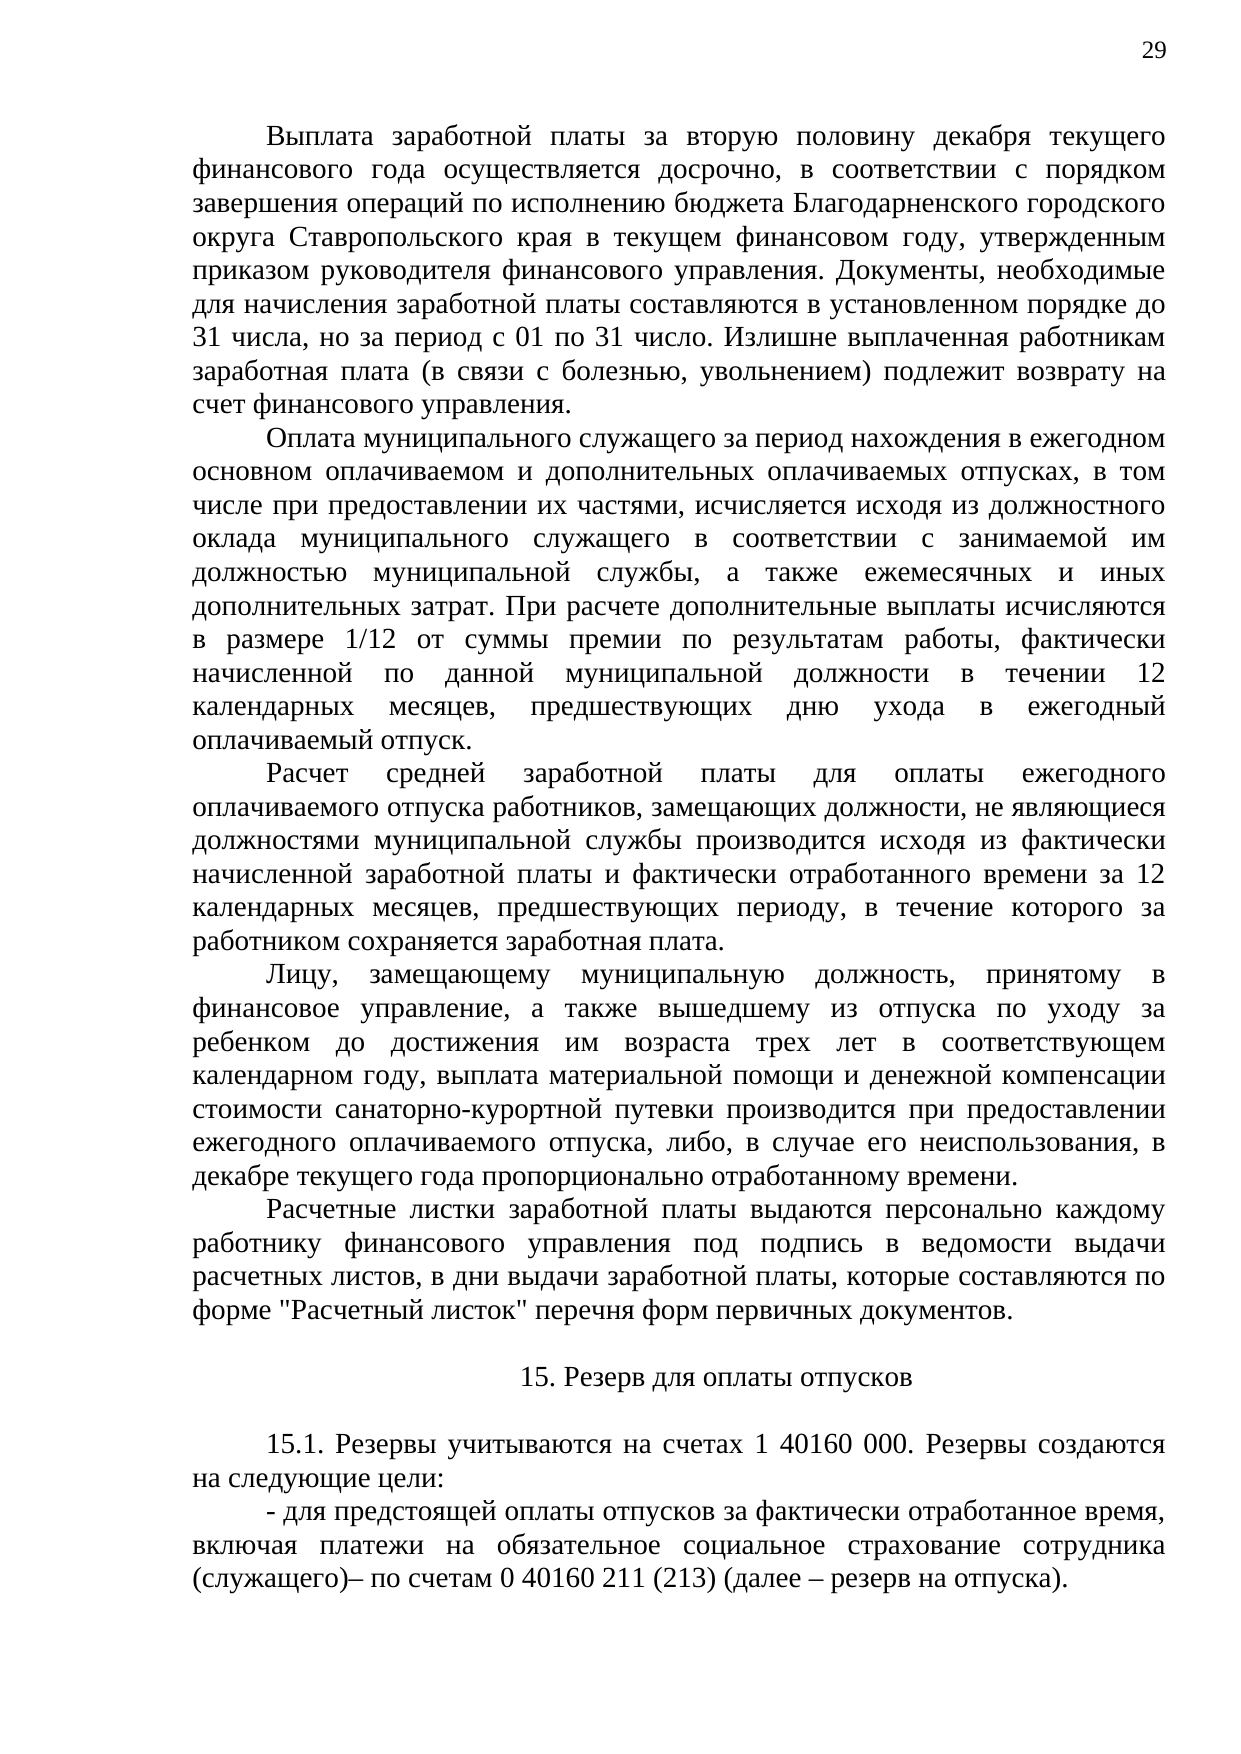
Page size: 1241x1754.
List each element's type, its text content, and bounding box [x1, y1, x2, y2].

text Расчет средней заработной платы для оплаты ежегодного оплачиваемого отпуска работников, замещающих должности, не являющиеся должностями муниципальной службы производится исходя из фактически начисленной заработной платы и фактически отработанного времени за 12 календарных месяцев, предшествующих периоду, в течение которого за работником сохраняется заработная плата. [192, 755, 1166, 957]
text Оплата муниципального служащего за период нахождения в ежегодном основном оплачиваемом и дополнительных оплачиваемых отпусках, в том числе при предоставлении их частями, исчисляется исходя из должностного оклада муниципального служащего в соответствии с занимаемой им должностью муниципальной службы, а также ежемесячных и иных дополнительных затрат. При расчете дополнительные выплаты исчисляются в размере 1/12 от суммы премии по результатам работы, фактически начисленной по данной муниципальной должности в течении 12 календарных месяцев, предшествующих дню ухода в ежегодный оплачиваемый отпуск. [192, 420, 1166, 755]
text 15. Резерв для оплаты отпусков [192, 1359, 1166, 1393]
text Лицу, замещающему муниципальную должность, принятому в финансовое управление, а также вышедшему из отпуска по уходу за ребенком до достижения им возраста трех лет в соответствующем календарном году, выплата материальной помощи и денежной компенсации стоимости санаторно-курортной путевки производится при предоставлении ежегодного оплачиваемого отпуска, либо, в случае его неиспользования, в декабре текущего года пропорционально отработанному времени. [192, 957, 1166, 1191]
text 15.1. Резервы учитываются на счетах 1 40160 000. Резервы создаются на следующие цели: [192, 1426, 1166, 1493]
text - для предстоящей оплаты отпусков за фактически отработанное время, включая платежи на обязательное социальное страхование сотрудника (служащего)– по счетам 0 40160 211 (213) (далее – резерв на отпуска). [192, 1493, 1166, 1594]
text Выплата заработной платы за вторую половину декабря текущего финансового года осуществляется досрочно, в соответствии с порядком завершения операций по исполнению бюджета Благодарненского городского округа Ставропольского края в текущем финансовом году, утвержденным приказом руководителя финансового управления. Документы, необходимые для начисления заработной платы составляются в установленном порядке до 31 числа, но за период с 01 по 31 число. Излишне выплаченная работникам заработная плата (в связи с болезнью, увольнением) подлежит возврату на счет финансового управления. [192, 118, 1166, 420]
text Расчетные листки заработной платы выдаются персонально каждому работнику финансового управления под подпись в ведомости выдачи расчетных листов, в дни выдачи заработной платы, которые составляются по форме "Расчетный листок" перечня форм первичных документов. [192, 1191, 1166, 1326]
